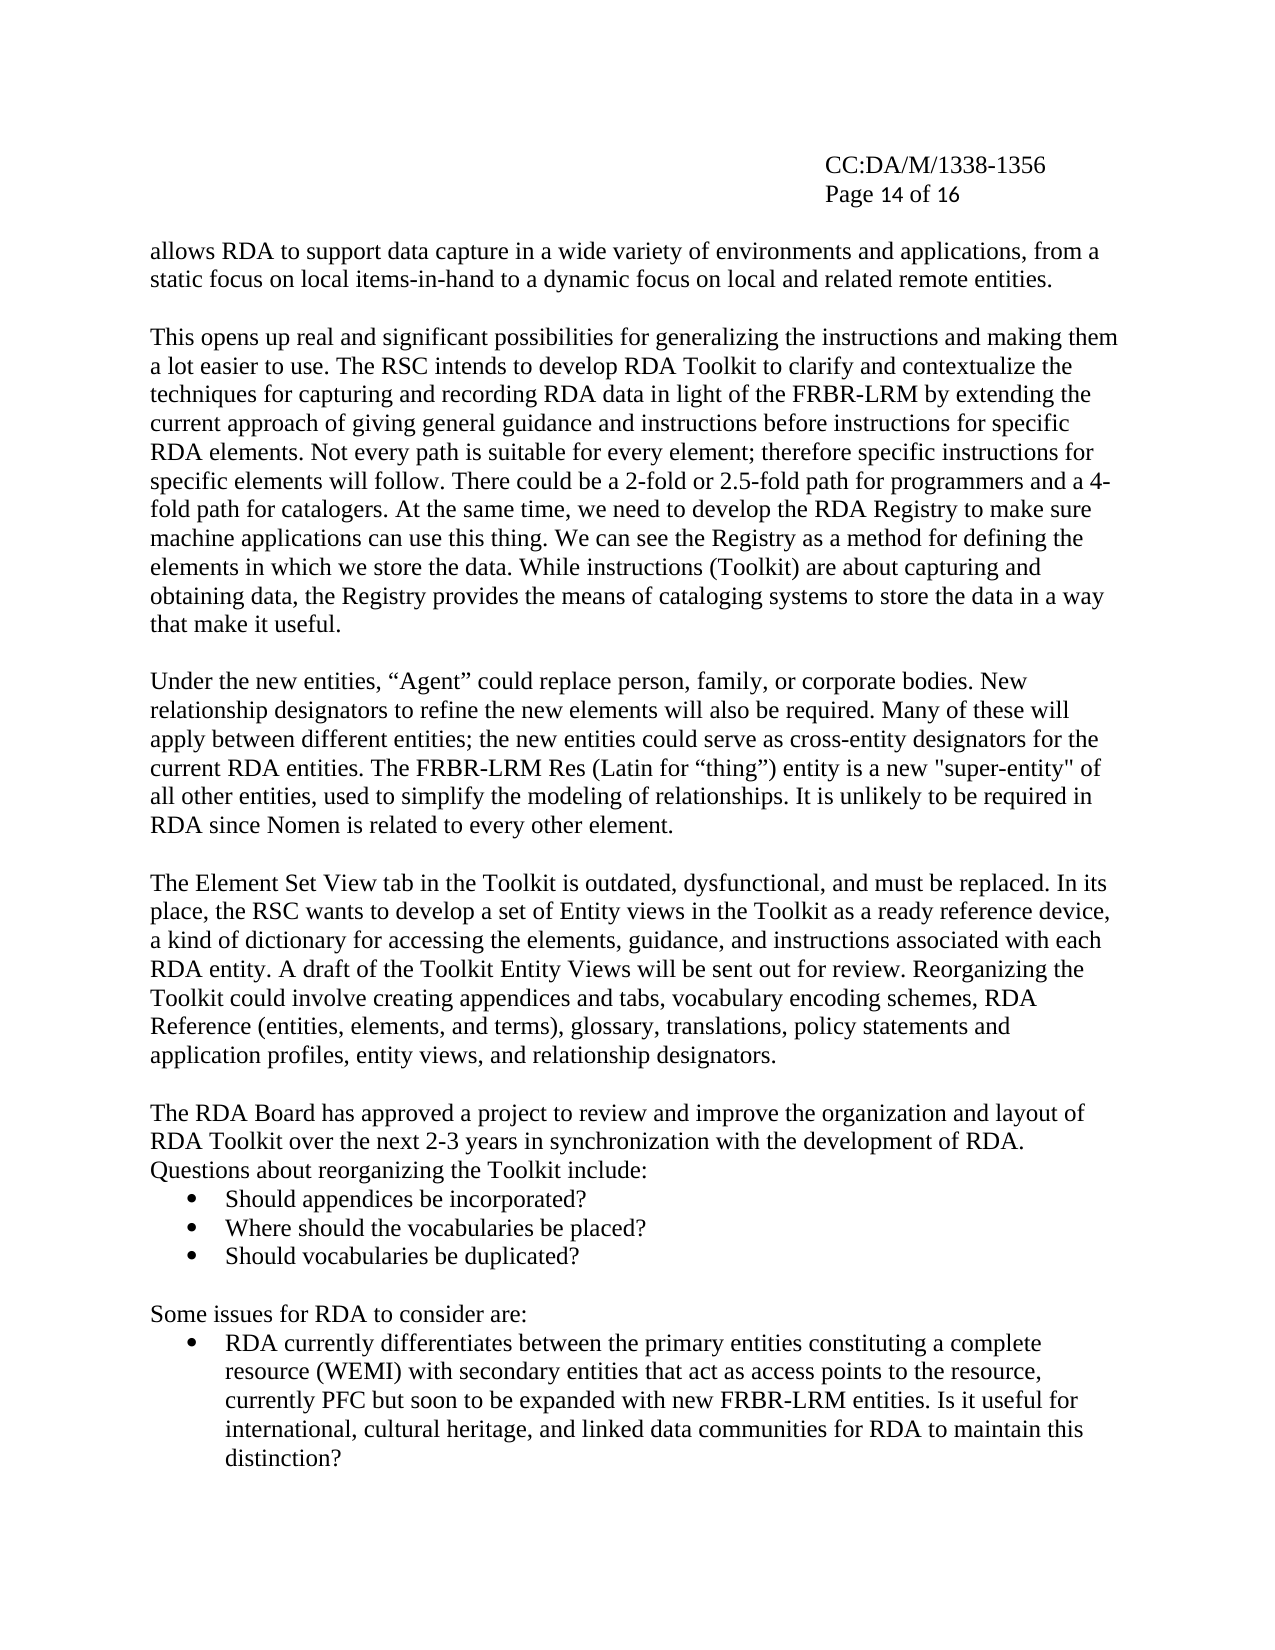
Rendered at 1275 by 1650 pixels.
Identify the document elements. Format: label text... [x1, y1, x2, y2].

list Where should the vocabularies be placed? [187, 1213, 1125, 1241]
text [150, 236, 1125, 293]
list Should vocabularies be duplicated? [187, 1241, 1125, 1270]
text The RDA Board has approved a project to review and improve the organization and layout of RDA Toolkit over the next 2-3 years in synchronization with the development of RDA. Questions about reorganizing the Toolkit include: [150, 1098, 1125, 1184]
text This opens up real and significant possibilities for generalizing the instructions and making them a lot easier to use. The RSC intends to develop RDA Toolkit to clarify and contextualize the techniques for capturing and recording RDA data in light of the FRBR-LRM by extending the current approach of giving general guidance and instructions before instructions for specific RDA elements. Not every path is suitable for every element; therefore specific instructions for specific elements will follow. There could be a 2-fold or 2.5-fold path for programmers and a 4-fold path for catalogers. At the same time, we need to develop the RDA Registry to make sure machine applications can use this thing. We can see the Registry as a method for defining the elements in which we store the data. While instructions (Toolkit) are about capturing and obtaining data, the Registry provides the means of cataloging systems to store the data in a way that make it useful. [150, 322, 1125, 638]
list RDA currently differentiates between the primary entities constituting a complete resource (WEMI) with secondary entities that act as access points to the resource, currently PFC but soon to be expanded with new FRBR-LRM entities. Is it useful for international, cultural heritage, and linked data communities for RDA to maintain this distinction? [187, 1328, 1125, 1471]
text Under the new entities, “Agent” could replace person, family, or corporate bodies. New relationship designators to refine the new elements will also be required. Many of these will apply between different entities; the new entities could serve as cross-entity designators for the current RDA entities. The FRBR-LRM Res (Latin for “thing”) entity is a new "super-entity" of all other entities, used to simplify the modeling of relationships. It is unlikely to be required in RDA since Nomen is related to every other element. [150, 666, 1125, 839]
text The Element Set View tab in the Toolkit is outdated, dysfunctional, and must be replaced. In its place, the RSC wants to develop a set of Entity views in the Toolkit as a ready reference device, a kind of dictionary for accessing the elements, guidance, and instructions associated with each RDA entity. A draft of the Toolkit Entity Views will be sent out for review. Reorganizing the Toolkit could involve creating appendices and tabs, vocabulary encoding schemes, RDA Reference (entities, elements, and terms), glossary, translations, policy statements and application profiles, entity views, and relationship designators. [150, 868, 1125, 1069]
text Some issues for RDA to consider are: [150, 1299, 1125, 1328]
list Should appendices be incorporated? [187, 1184, 1125, 1213]
